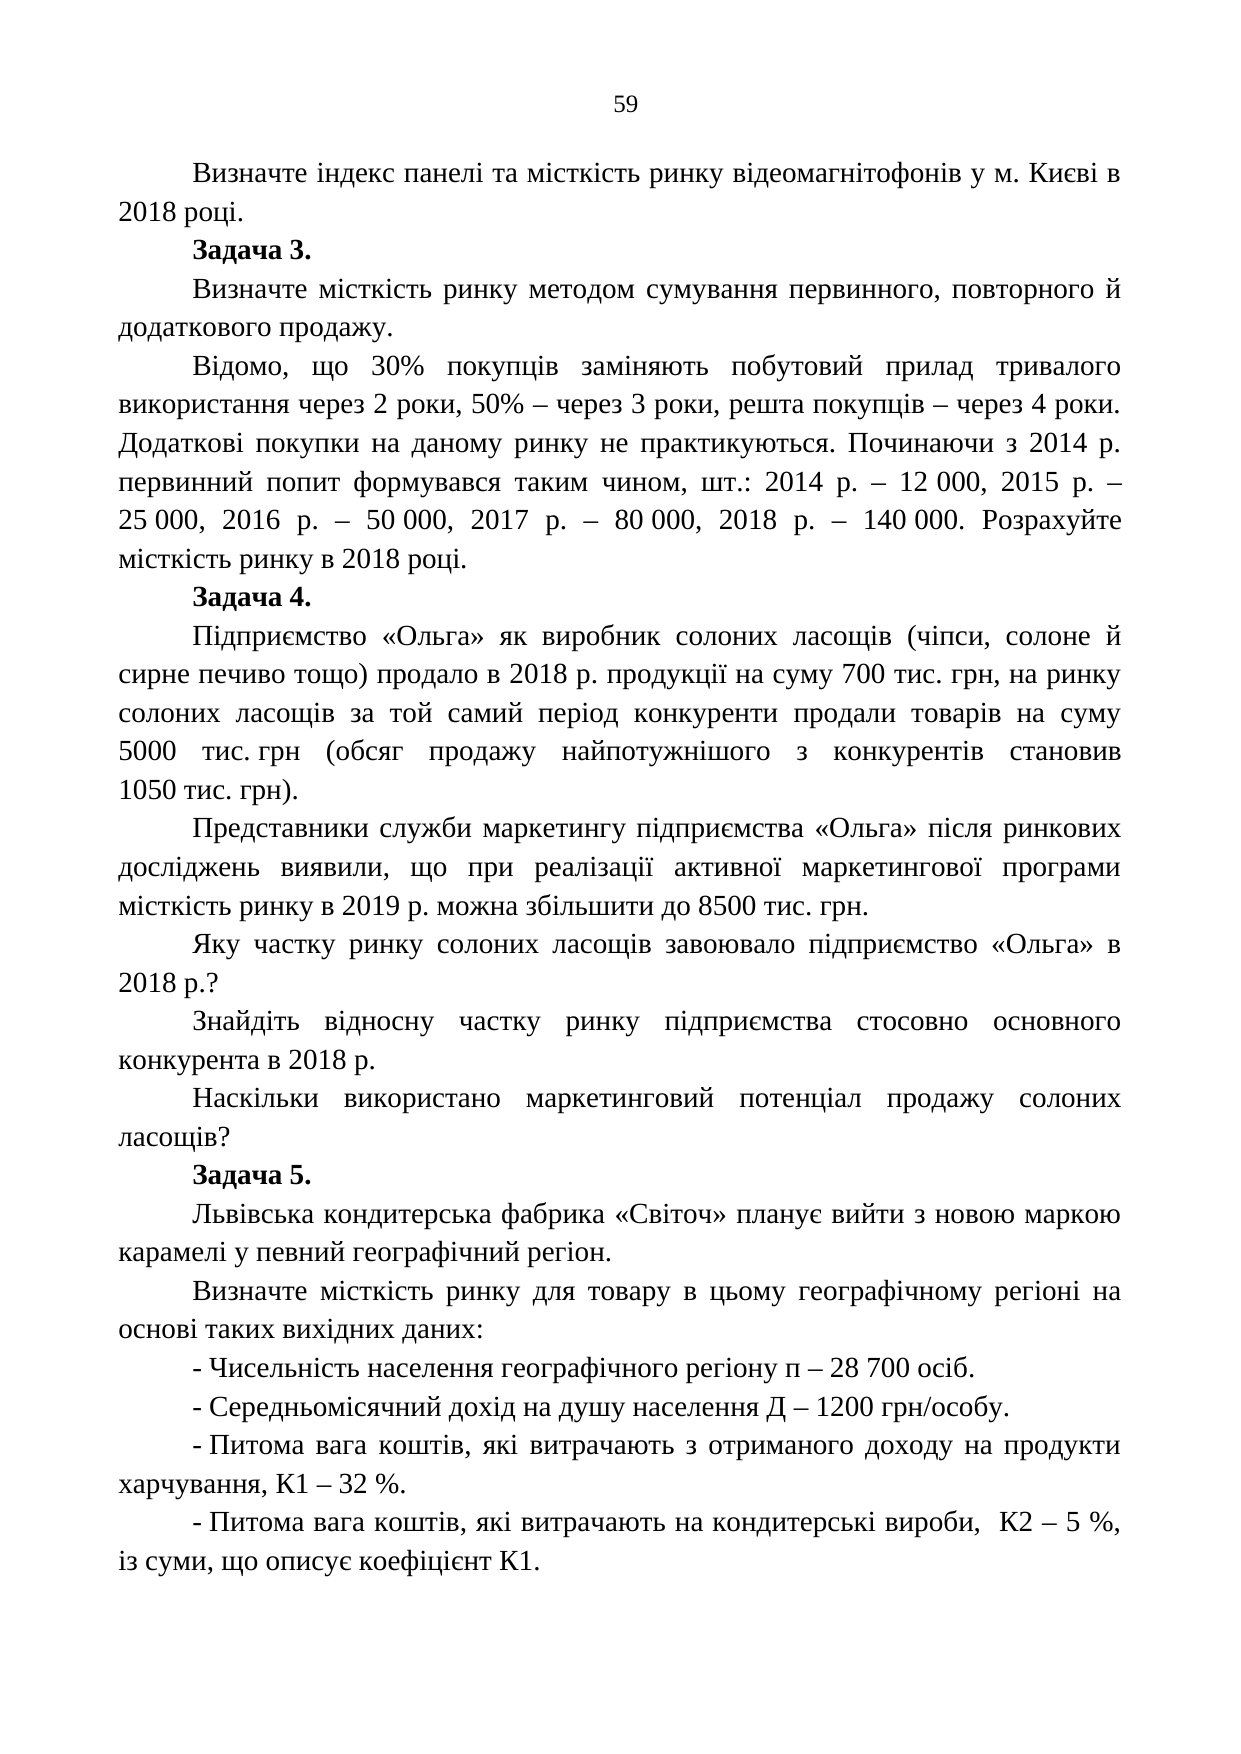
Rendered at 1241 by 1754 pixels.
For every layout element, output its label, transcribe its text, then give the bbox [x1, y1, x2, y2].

text Задача 3. [118, 232, 1122, 266]
text Представники служби маркетингу підприємства «Ольга» після ринкових досліджень виявили, що при реалізації активної маркетингової програми місткість ринку в 2019 р. можна збільшити до 8500 тис. грн. [118, 811, 1122, 921]
text - Чисельність населення географічного регіону п – 28 700 осіб. [118, 1350, 1122, 1384]
text Задача 5. [118, 1157, 1122, 1191]
text Підприємство «Ольга» як виробник солоних ласощів (чіпси, солоне й сирне печиво тощо) продало в 2018 p. продукції на суму 700 тис. грн, на ринку солоних ласощів за той самий період конкуренти продали товарів на суму 5000 тис. грн (обсяг продажу найпотужнішого з конкурентів становив 1050 тис. грн). [118, 618, 1122, 806]
text Визначте індекс панелі та місткість ринку відеомагнітофонів у м. Києві в 2018 році. [118, 155, 1122, 227]
text Відомо, що 30% покупців заміняють побутовий прилад тривалого використання через 2 роки, 50% – через 3 роки, решта покупців – через 4 роки. Додаткові покупки на даному ринку не практикуються. Починаючи з 2014 р. первинний попит формувався таким чином, шт.: 2014 р. – 12 000, 2015 р. – 25 000, 2016 р. – 50 000, 2017 р. – 80 000, 2018 р. – 140 000. Розрахуйте місткість ринку в 2018 році. [118, 348, 1122, 574]
text Задача 4. [118, 579, 1122, 613]
text Львівська кондитерська фабрика «Світоч» планує вийти з новою маркою карамелі у певний географічний регіон. [118, 1196, 1122, 1268]
text Наскільки використано маркетинговий потенціал продажу солоних ласощів? [118, 1080, 1122, 1152]
text Визначте місткість ринку методом сумування первинного, повторного й додаткового продажу. [118, 271, 1122, 343]
text - Питома вага коштів, які витрачають на кондитерські вироби, К2 – 5 %, із суми, що описує коефіцієнт К1. [118, 1504, 1122, 1576]
text - Середньомісячний дохід на душу населення Д – 1200 грн/особу. [118, 1389, 1122, 1422]
text Знайдіть відносну частку ринку підприємства стосовно основного конкурента в 2018 р. [118, 1003, 1122, 1075]
text Визначте місткість ринку для товару в цьому географічному регіоні на основі таких вихідних даних: [118, 1273, 1122, 1345]
text - Питома вага коштів, які витрачають з отриманого доходу на продукти харчування, К1 – 32 %. [118, 1427, 1122, 1499]
text Яку частку ринку солоних ласощів завоювало підприємство «Ольга» в 2018 р.? [118, 926, 1122, 998]
